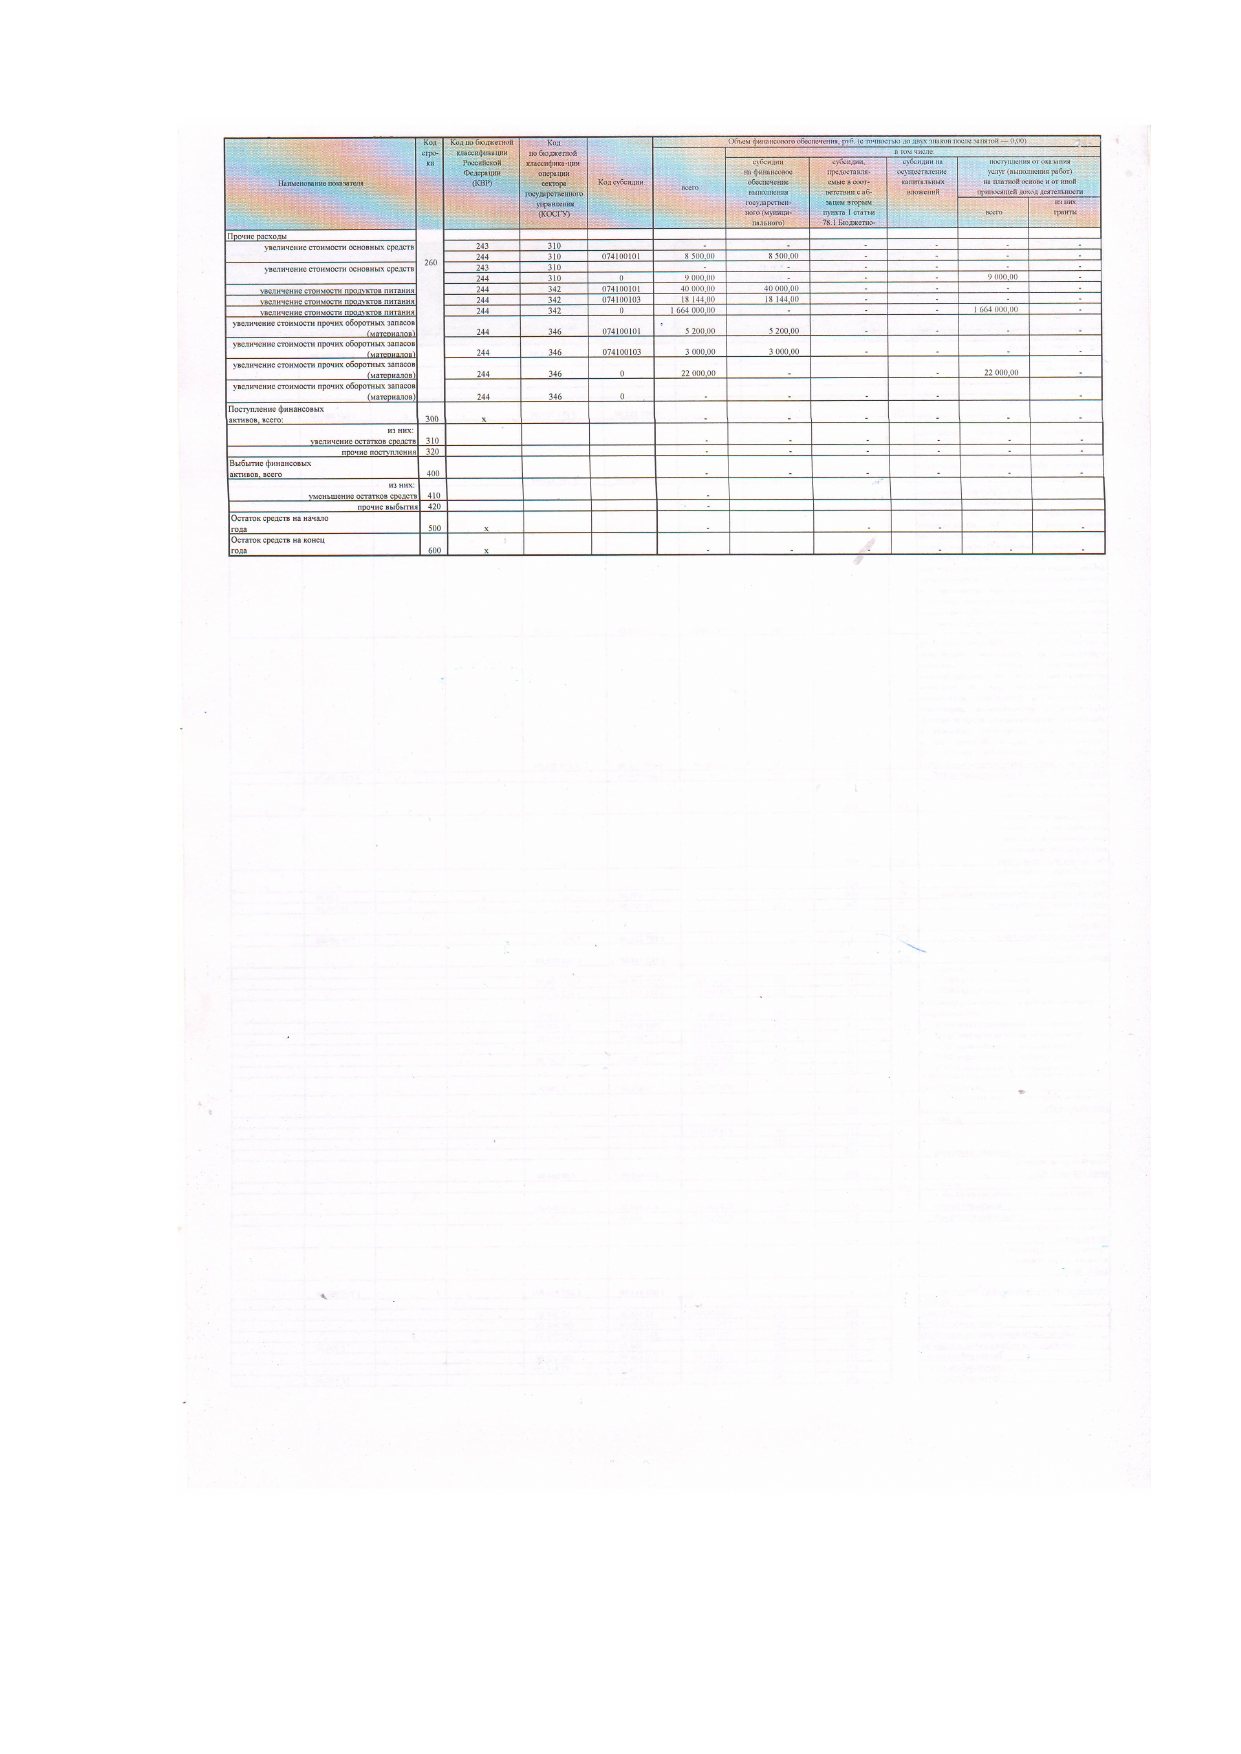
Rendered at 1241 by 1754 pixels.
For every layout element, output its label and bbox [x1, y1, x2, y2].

picture [177, 118, 1151, 1495]
